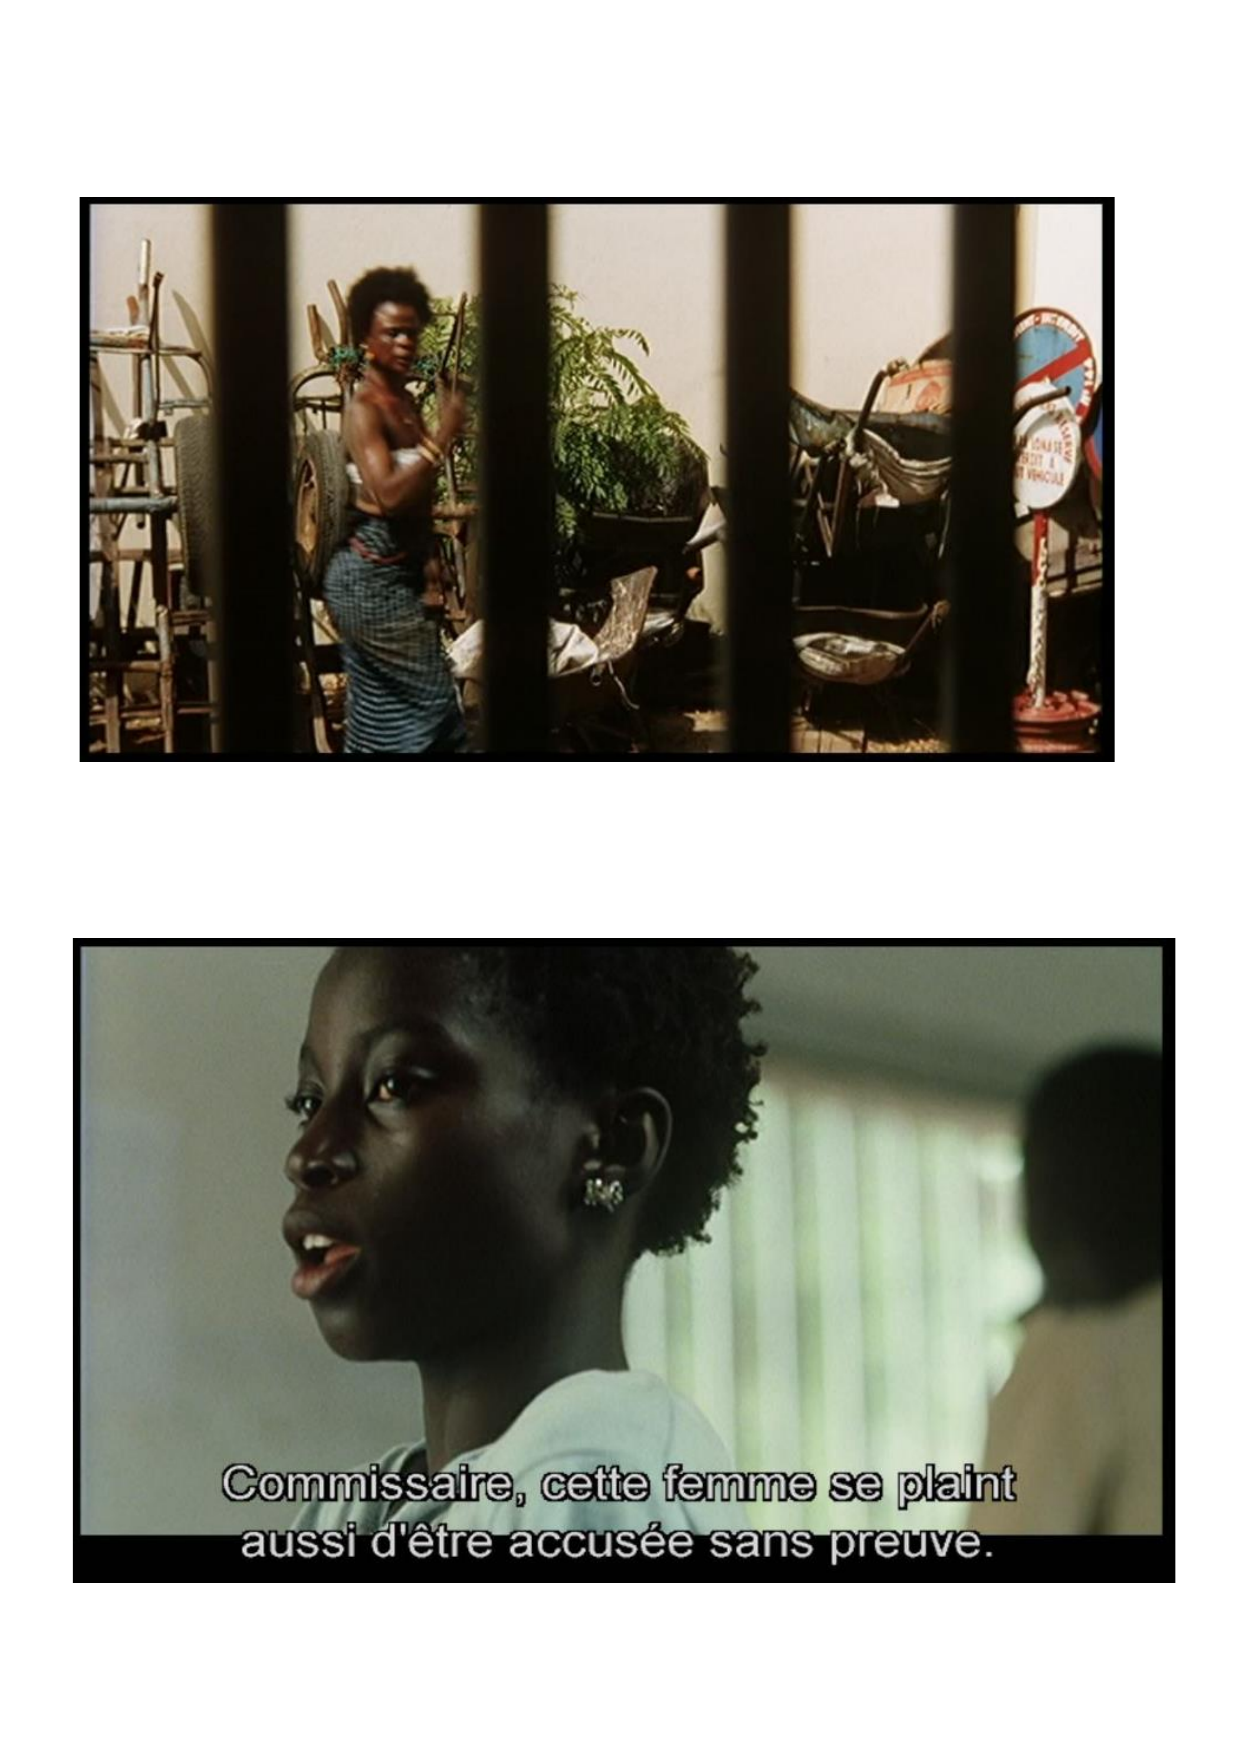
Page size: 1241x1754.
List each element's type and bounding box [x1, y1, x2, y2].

picture [79, 197, 1115, 762]
picture [72, 938, 1176, 1583]
